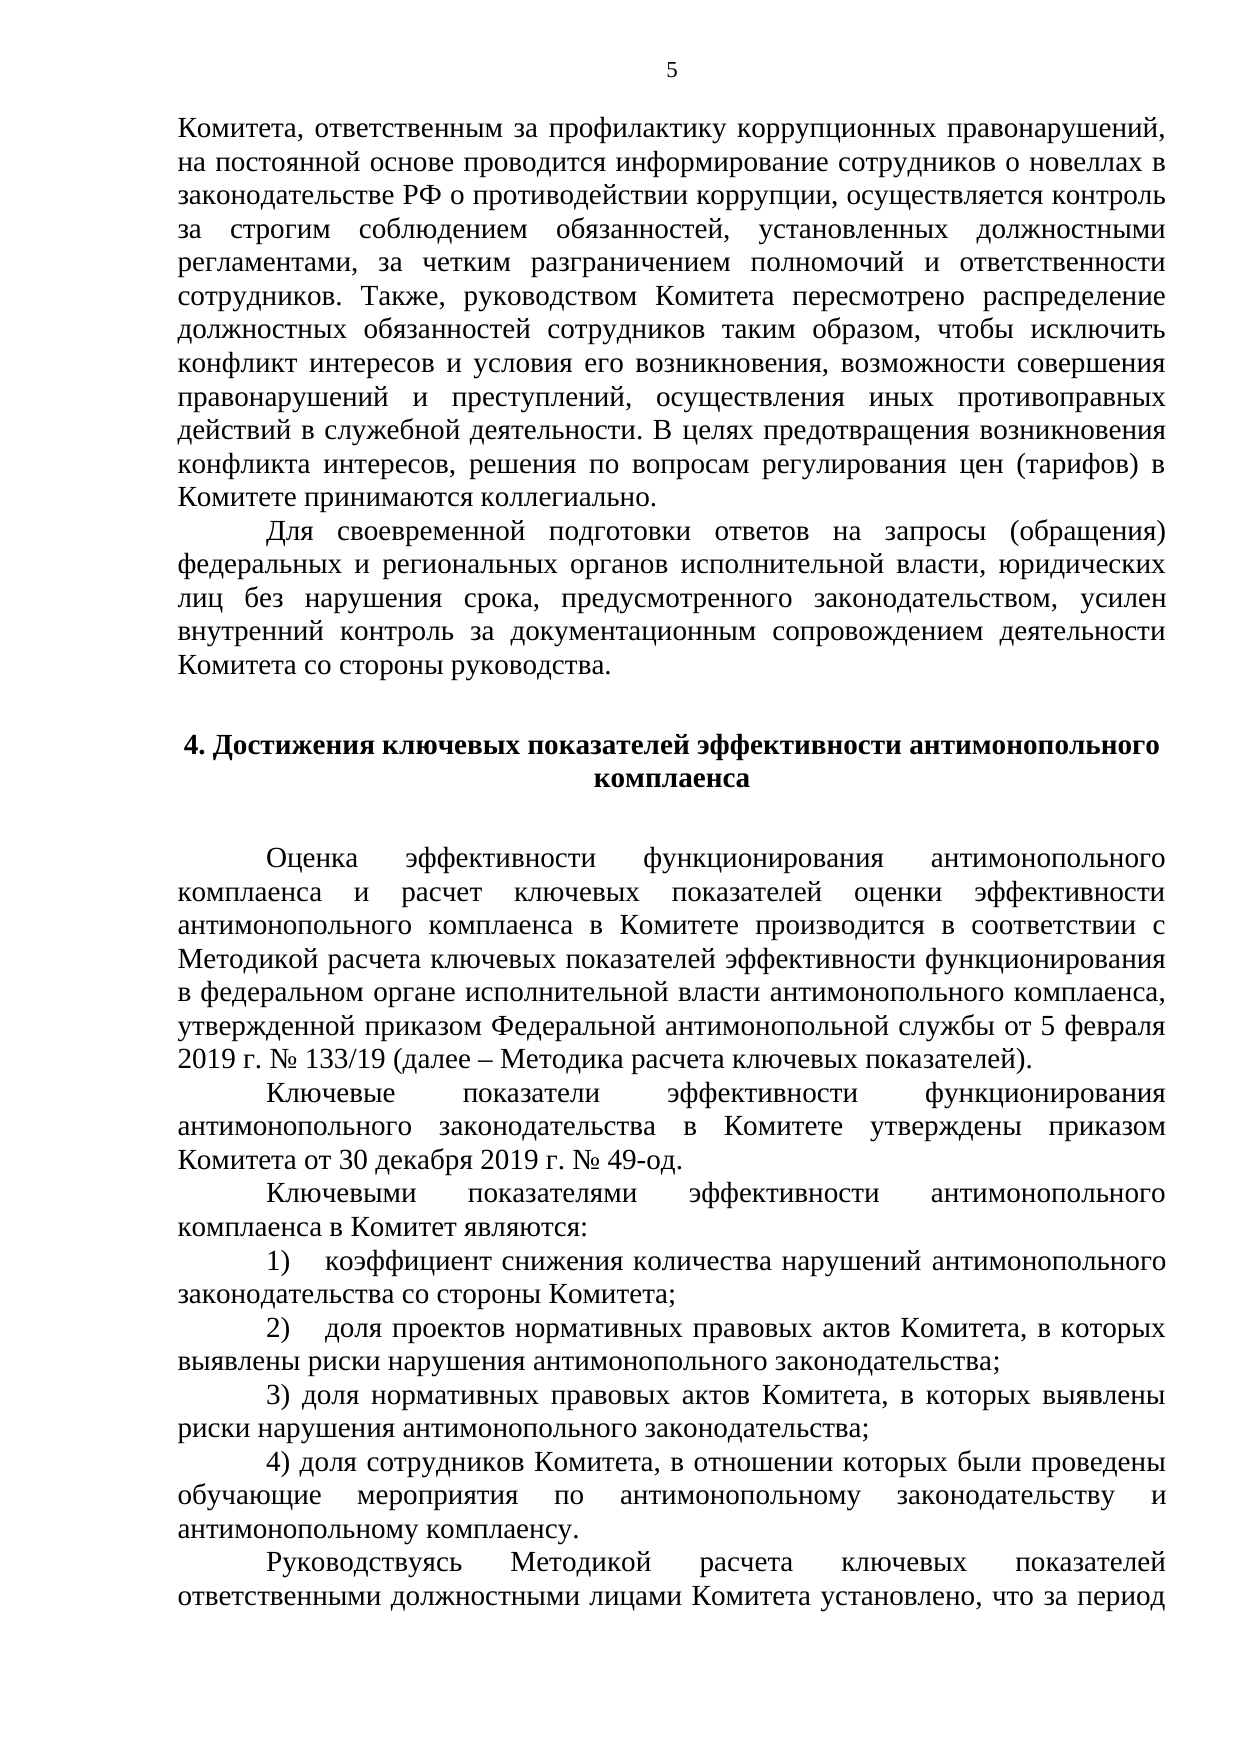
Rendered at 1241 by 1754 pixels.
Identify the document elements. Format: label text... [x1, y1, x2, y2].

text Ключевыми показателями эффективности антимонопольного комплаенса в Комитет являются: [177, 1176, 1166, 1243]
text 3) доля нормативных правовых актов Комитета, в которых выявлены риски нарушения антимонопольного законодательства; [177, 1377, 1166, 1444]
text Ключевые показатели эффективности функционирования антимонопольного законодательства в Комитете утверждены приказом Комитета от 30 декабря 2019 г. № 49-од. [177, 1075, 1166, 1176]
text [177, 110, 1166, 513]
text Для своевременной подготовки ответов на запросы (обращения) федеральных и региональных органов исполнительной власти, юридических лиц без нарушения срока, предусмотренного законодательством, усилен внутренний контроль за документационным сопровождением деятельности Комитета со стороны руководства. [177, 513, 1166, 681]
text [177, 1544, 1166, 1612]
text Оценка эффективности функционирования антимонопольного комплаенса и расчет ключевых показателей оценки эффективности антимонопольного комплаенса в Комитете производится в соответствии с Методикой расчета ключевых показателей эффективности функционирования в федеральном органе исполнительной власти антимонопольного комплаенса, утвержденной приказом Федеральной антимонопольной службы от 5 февраля 2019 г. № 133/19 (далее – Методика расчета ключевых показателей). [177, 840, 1166, 1075]
text 1) коэффициент снижения количества нарушений антимонопольного законодательства со стороны Комитета; [177, 1243, 1166, 1310]
text 4) доля сотрудников Комитета, в отношении которых были проведены обучающие мероприятия по антимонопольному законодательству и антимонопольному комплаенсу. [177, 1444, 1166, 1544]
text 4. Достижения ключевых показателей эффективности антимонопольного комплаенса [177, 727, 1166, 794]
text 2) доля проектов нормативных правовых актов Комитета, в которых выявлены риски нарушения антимонопольного законодательства; [177, 1310, 1166, 1377]
